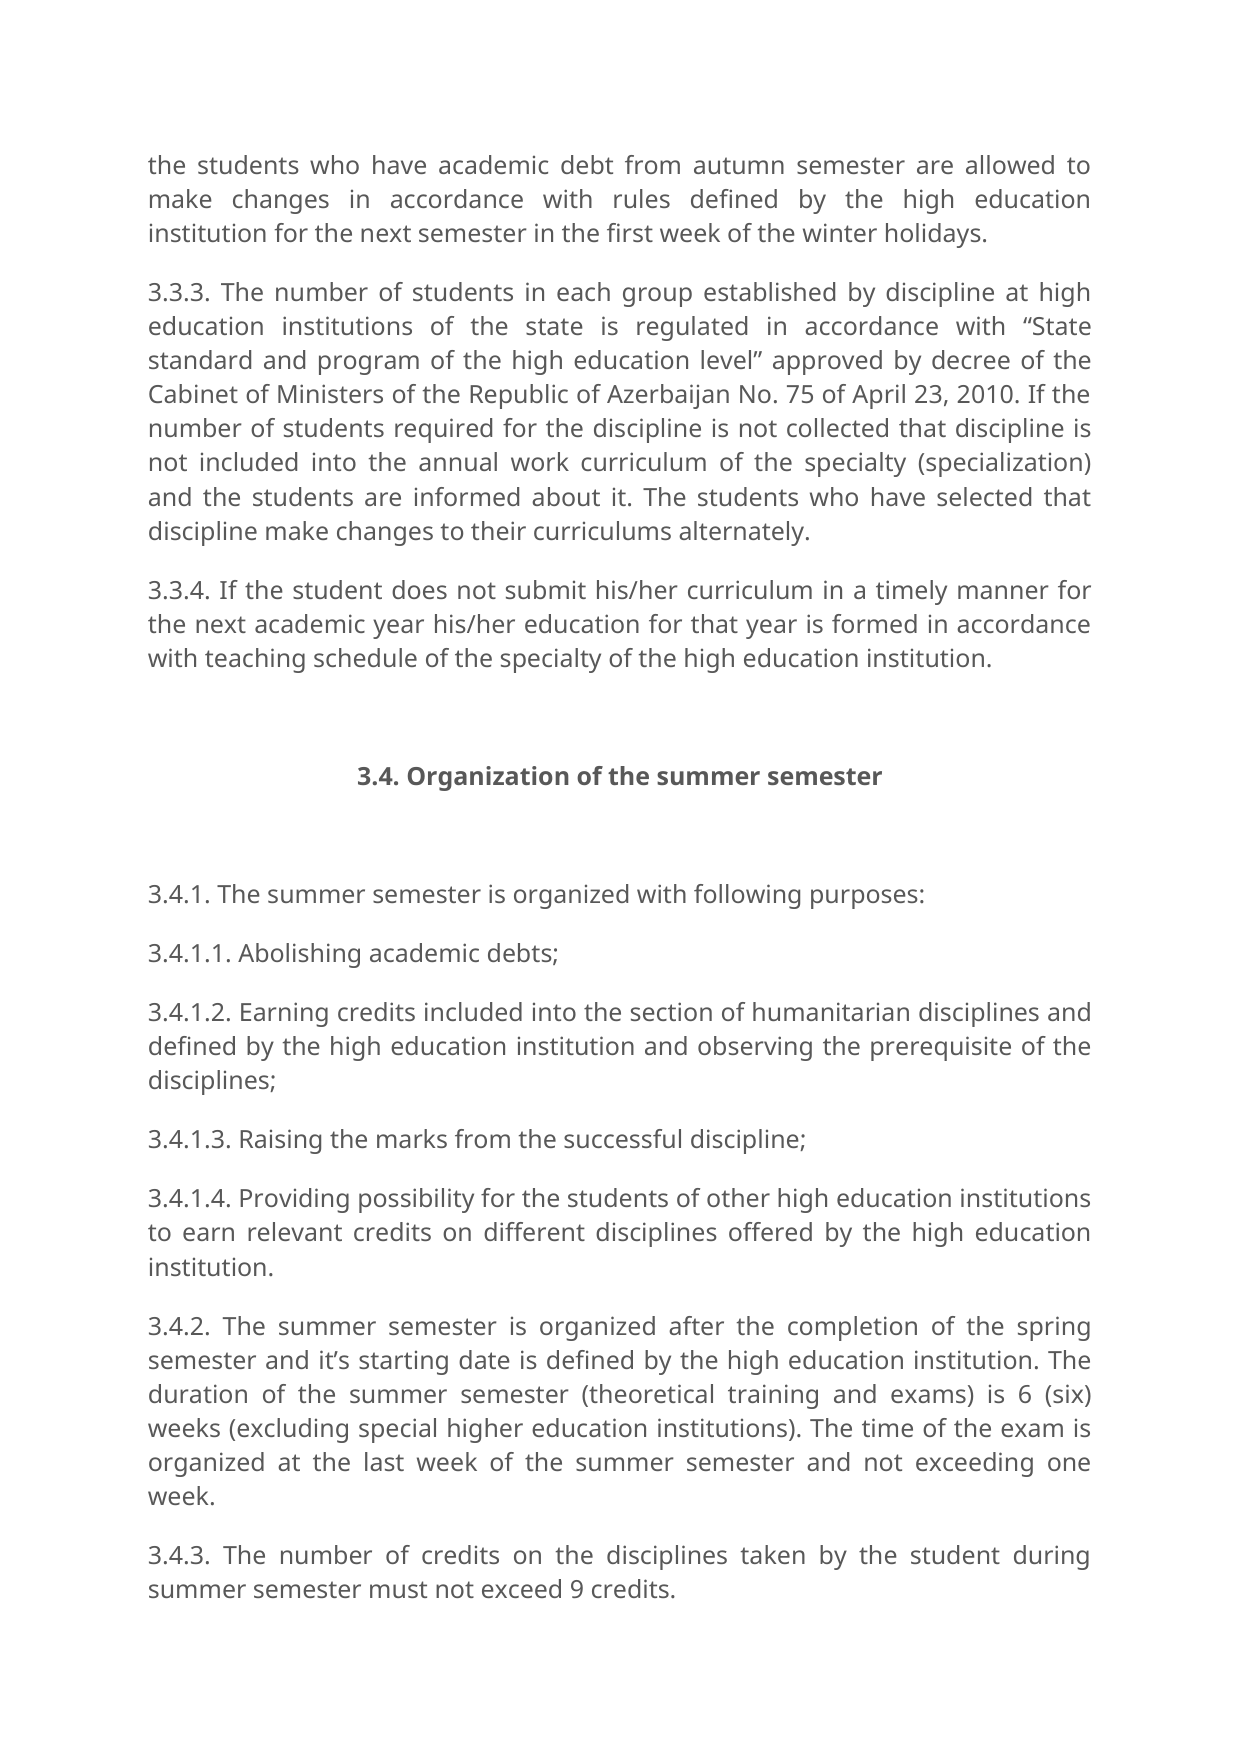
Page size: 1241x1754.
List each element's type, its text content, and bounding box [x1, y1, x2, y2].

text 3.4.1.4. Providing possibility for the students of other high education institutions to earn relevant credits on different disciplines offered by the high education institution. [148, 1181, 1093, 1283]
text 3.3.3. The number of students in each group established by discipline at high education institutions of the state is regulated in accordance with “State standard and program of the high education level” approved by decree of the Cabinet of Ministers of the Republic of Azerbaijan No. 75 of April 23, 2010. If the number of students required for the discipline is not collected that discipline is not included into the annual work curriculum of the specialty (specialization) and the students are informed about it. The students who have selected that discipline make changes to their curriculums alternately. [148, 275, 1093, 547]
text 3.4.1.3. Raising the marks from the successful discipline; [148, 1122, 1093, 1156]
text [148, 148, 1093, 250]
text 3.4.1.1. Abolishing academic debts; [148, 936, 1093, 970]
text 3.4.1.2. Earning credits included into the section of humanitarian disciplines and defined by the high education institution and observing the prerequisite of the disciplines; [148, 995, 1093, 1097]
text 3.4.2. The summer semester is organized after the completion of the spring semester and it’s starting date is defined by the high education institution. The duration of the summer semester (theoretical training and exams) is 6 (six) weeks (excluding special higher education institutions). The time of the exam is organized at the last week of the summer semester and not exceeding one week. [148, 1308, 1093, 1513]
text 3.3.4. If the student does not submit his/her curriculum in a timely manner for the next academic year his/her education for that year is formed in accordance with teaching schedule of the specialty of the high education institution. [148, 572, 1093, 674]
text 3.4.3. The number of credits on the disciplines taken by the student during summer semester must not exceed 9 credits. [148, 1538, 1093, 1606]
text 3.4.1. The summer semester is organized with following purposes: [148, 877, 1093, 911]
text 3.4. Organization of the summer semester [148, 758, 1093, 793]
